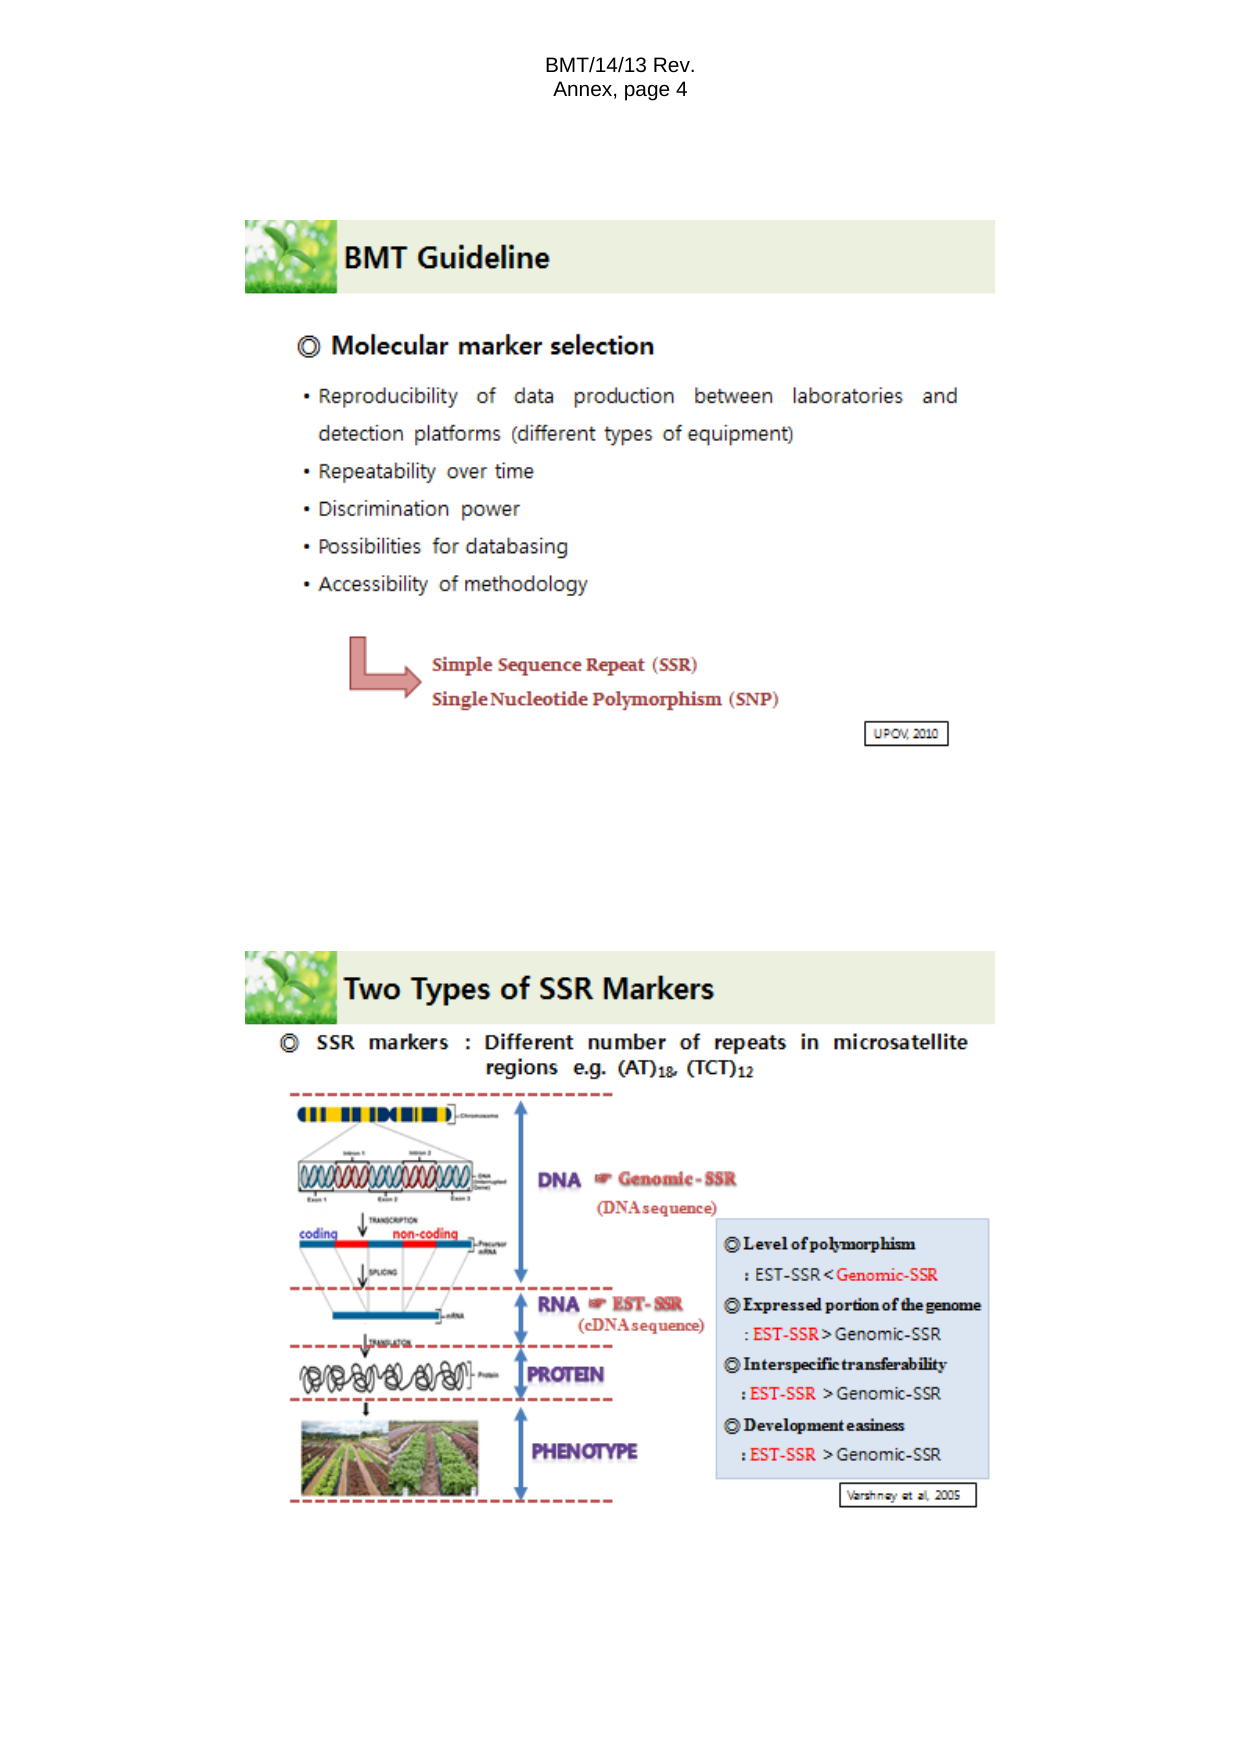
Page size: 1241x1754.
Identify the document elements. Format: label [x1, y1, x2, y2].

picture [245, 951, 996, 1514]
picture [245, 220, 996, 784]
